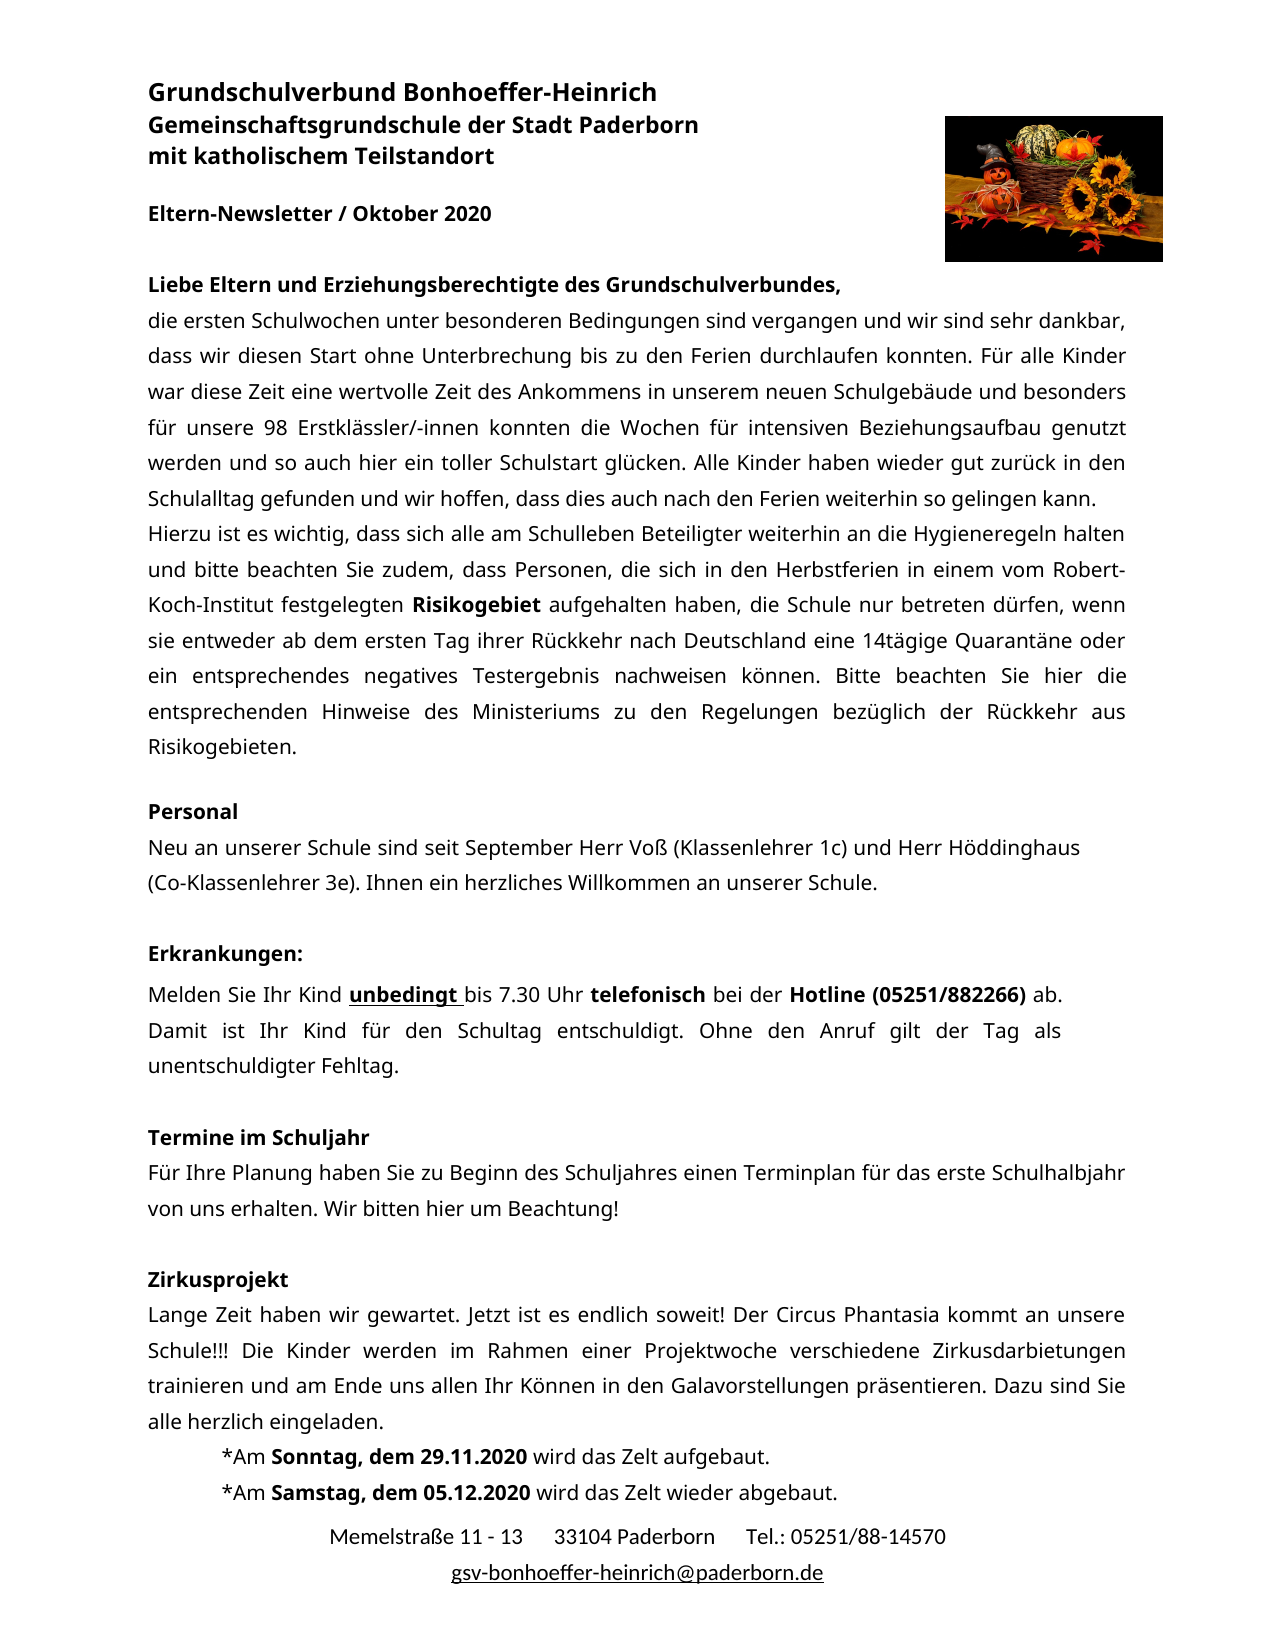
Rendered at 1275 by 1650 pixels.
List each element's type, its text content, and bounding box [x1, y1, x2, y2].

text Termine im Schuljahr [148, 1123, 1127, 1151]
text *Am Sonntag, dem 29.11.2020 wird das Zelt aufgebaut. [148, 1442, 1127, 1471]
picture [945, 116, 1163, 262]
text Für Ihre Planung haben Sie zu Beginn des Schuljahres einen Terminplan für das erste Schulhalbjahr von uns erhalten. Wir bitten hier um Beachtung! [148, 1158, 1127, 1222]
text Melden Sie Ihr Kind unbedingt bis 7.30 Uhr telefonisch bei der Hotline (05251/882266) ab. Damit ist Ihr Kind für den Schultag entschuldigt. Ohne den Anruf gilt der Tag als unentschuldigter Fehltag. [148, 981, 1063, 1080]
text Hierzu ist es wichtig, dass sich alle am Schulleben Beteiligter weiterhin an die Hygieneregeln halten und bitte beachten Sie zudem, dass Personen, die sich in den Herbstferien in einem vom Robert-Koch-Institut festgelegten Risikogebiet aufgehalten haben, die Schule nur betreten dürfen, wenn sie entweder ab dem ersten Tag ihrer Rückkehr nach Deutschland eine 14tägige Quarantäne oder ein entsprechendes negatives Testergebnis nachweisen können. Bitte beachten Sie hier die entsprechenden Hinweise des Ministeriums zu den Regelungen bezüglich der Rückkehr aus Risikogebieten. [148, 519, 1127, 761]
text *Am Samstag, dem 05.12.2020 wird das Zelt wieder abgebaut. [148, 1478, 1127, 1506]
text die ersten Schulwochen unter besonderen Bedingungen sind vergangen und wir sind sehr dankbar, dass wir diesen Start ohne Unterbrechung bis zu den Ferien durchlaufen konnten. Für alle Kinder war diese Zeit eine wertvolle Zeit des Ankommens in unserem neuen Schulgebäude und besonders für unsere 98 Erstklässler/-innen konnten die Wochen für intensiven Beziehungsaufbau genutzt werden und so auch hier ein toller Schulstart glücken. Alle Kinder haben wieder gut zurück in den Schulalltag gefunden und wir hoffen, dass dies auch nach den Ferien weiterhin so gelingen kann. [148, 306, 1127, 512]
text Lange Zeit haben wir gewartet. Jetzt ist es endlich soweit! Der Circus Phantasia kommt an unsere Schule!!! Die Kinder werden im Rahmen einer Projektwoche verschiedene Zirkusdarbietungen trainieren und am Ende uns allen Ihr Können in den Galavorstellungen präsentieren. Dazu sind Sie alle herzlich eingeladen. [148, 1300, 1127, 1435]
text Liebe Eltern und Erziehungsberechtigte des Grundschulverbundes, [148, 271, 1127, 299]
text Personal [148, 797, 1081, 826]
text Neu an unserer Schule sind seit September Herr Voß (Klassenlehrer 1c) und Herr Höddinghaus (Co-Klassenlehrer 3e). Ihnen ein herzliches Willkommen an unserer Schule. [148, 833, 1081, 897]
text Zirkusprojekt [148, 1265, 1127, 1293]
subtitle Erkrankungen: [148, 939, 1127, 968]
text Eltern-Newsletter / Oktober 2020 [148, 199, 945, 228]
